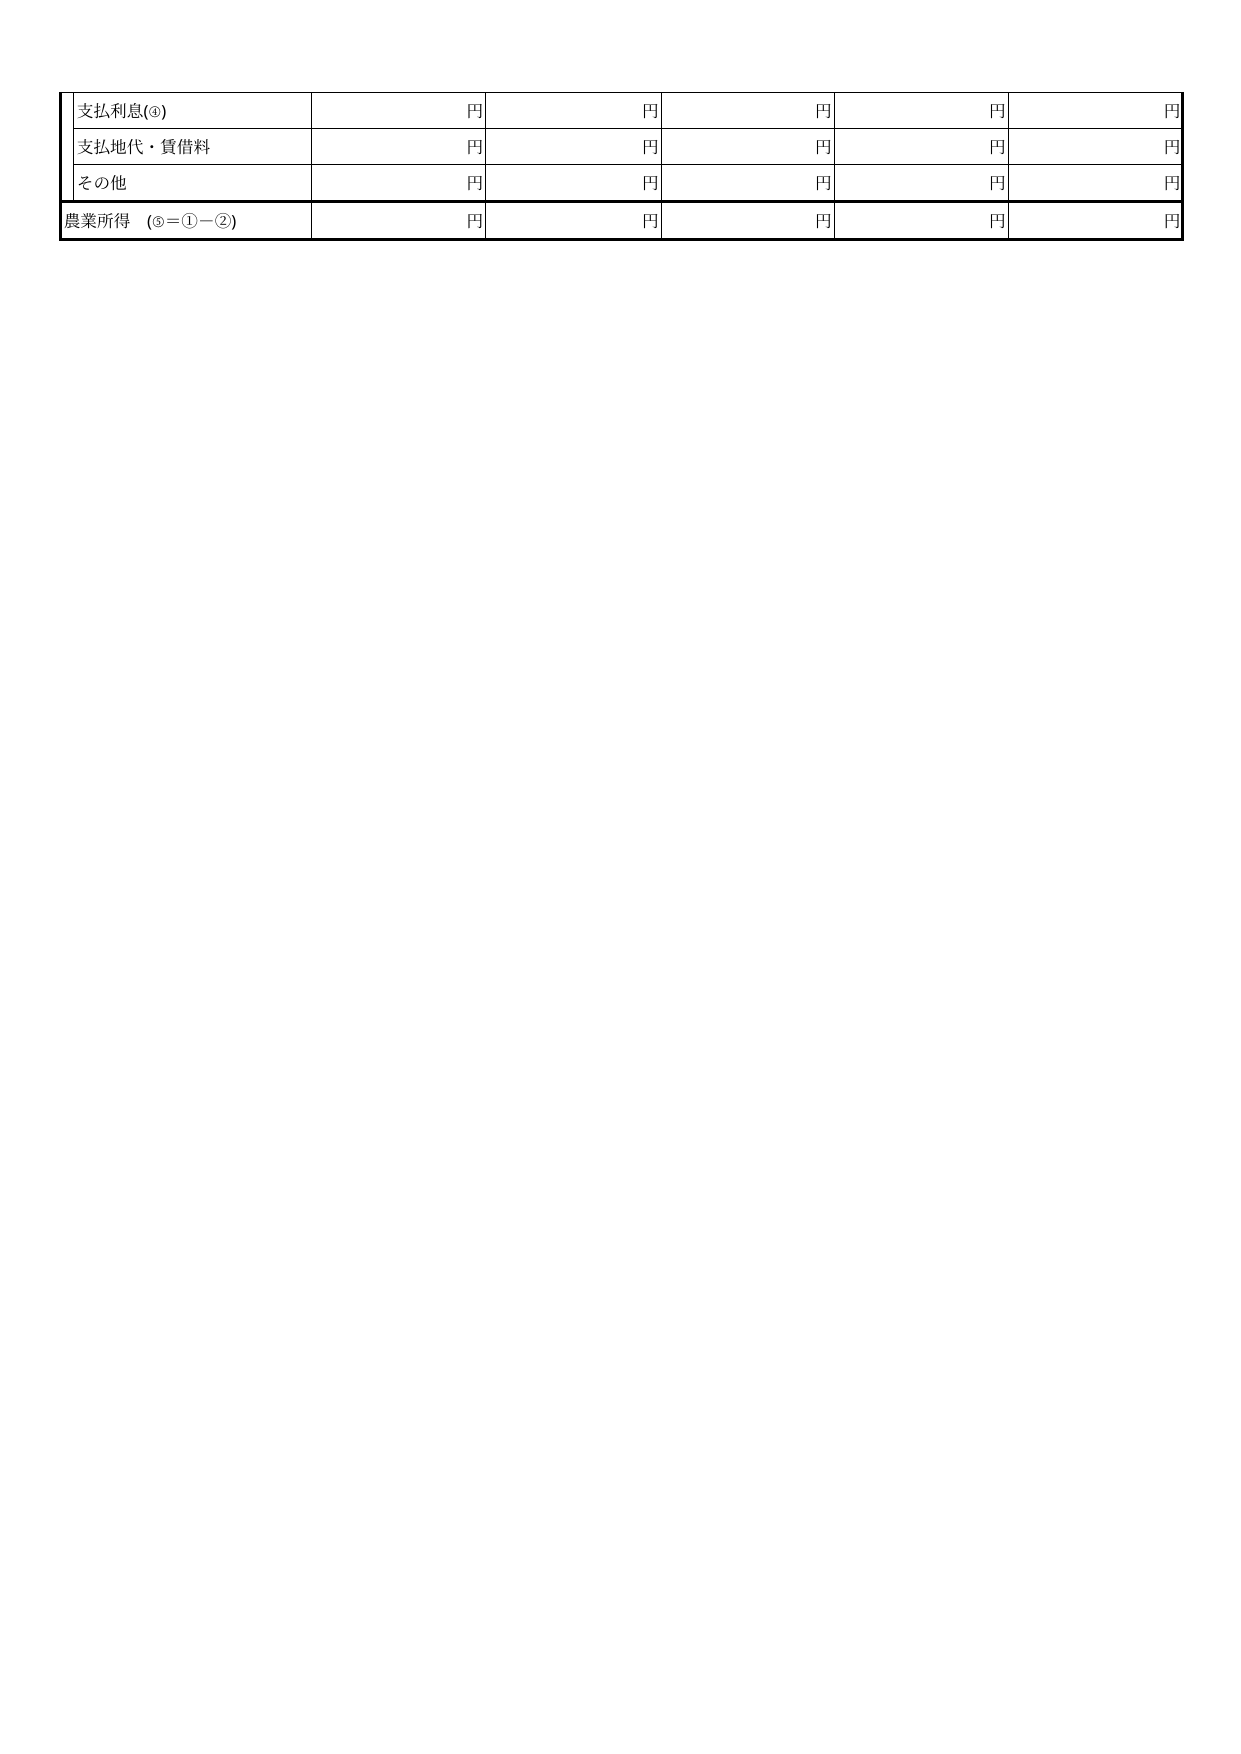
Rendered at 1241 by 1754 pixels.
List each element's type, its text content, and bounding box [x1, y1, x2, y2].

table_cell 円 [486, 129, 661, 164]
table_cell 円 [835, 165, 1008, 199]
table_cell 円 [312, 129, 485, 164]
table_cell 支払利息(④) [74, 93, 311, 128]
table_cell 円 [835, 203, 1008, 238]
table_cell 支払地代・賃借料 [74, 129, 311, 164]
table_cell 円 [662, 93, 834, 128]
table_cell 円 [1009, 93, 1181, 128]
table_cell 円 [662, 165, 834, 199]
table_cell その他 [74, 165, 311, 199]
table_cell 円 [312, 203, 485, 238]
table_cell 円 [486, 203, 661, 238]
table_cell 円 [835, 129, 1008, 164]
table_cell 円 [486, 93, 661, 128]
table_cell 円 [835, 93, 1008, 128]
table_cell 円 [1009, 203, 1181, 238]
table_cell 農業所得 (⑤＝①－②) [62, 203, 311, 238]
table_cell 円 [312, 93, 485, 128]
table_cell 円 [662, 129, 834, 164]
table_cell 円 [1009, 129, 1181, 164]
table_cell 円 [486, 165, 661, 199]
table_cell 円 [662, 203, 834, 238]
table_cell 円 [312, 165, 485, 199]
table_cell 円 [1009, 165, 1181, 199]
